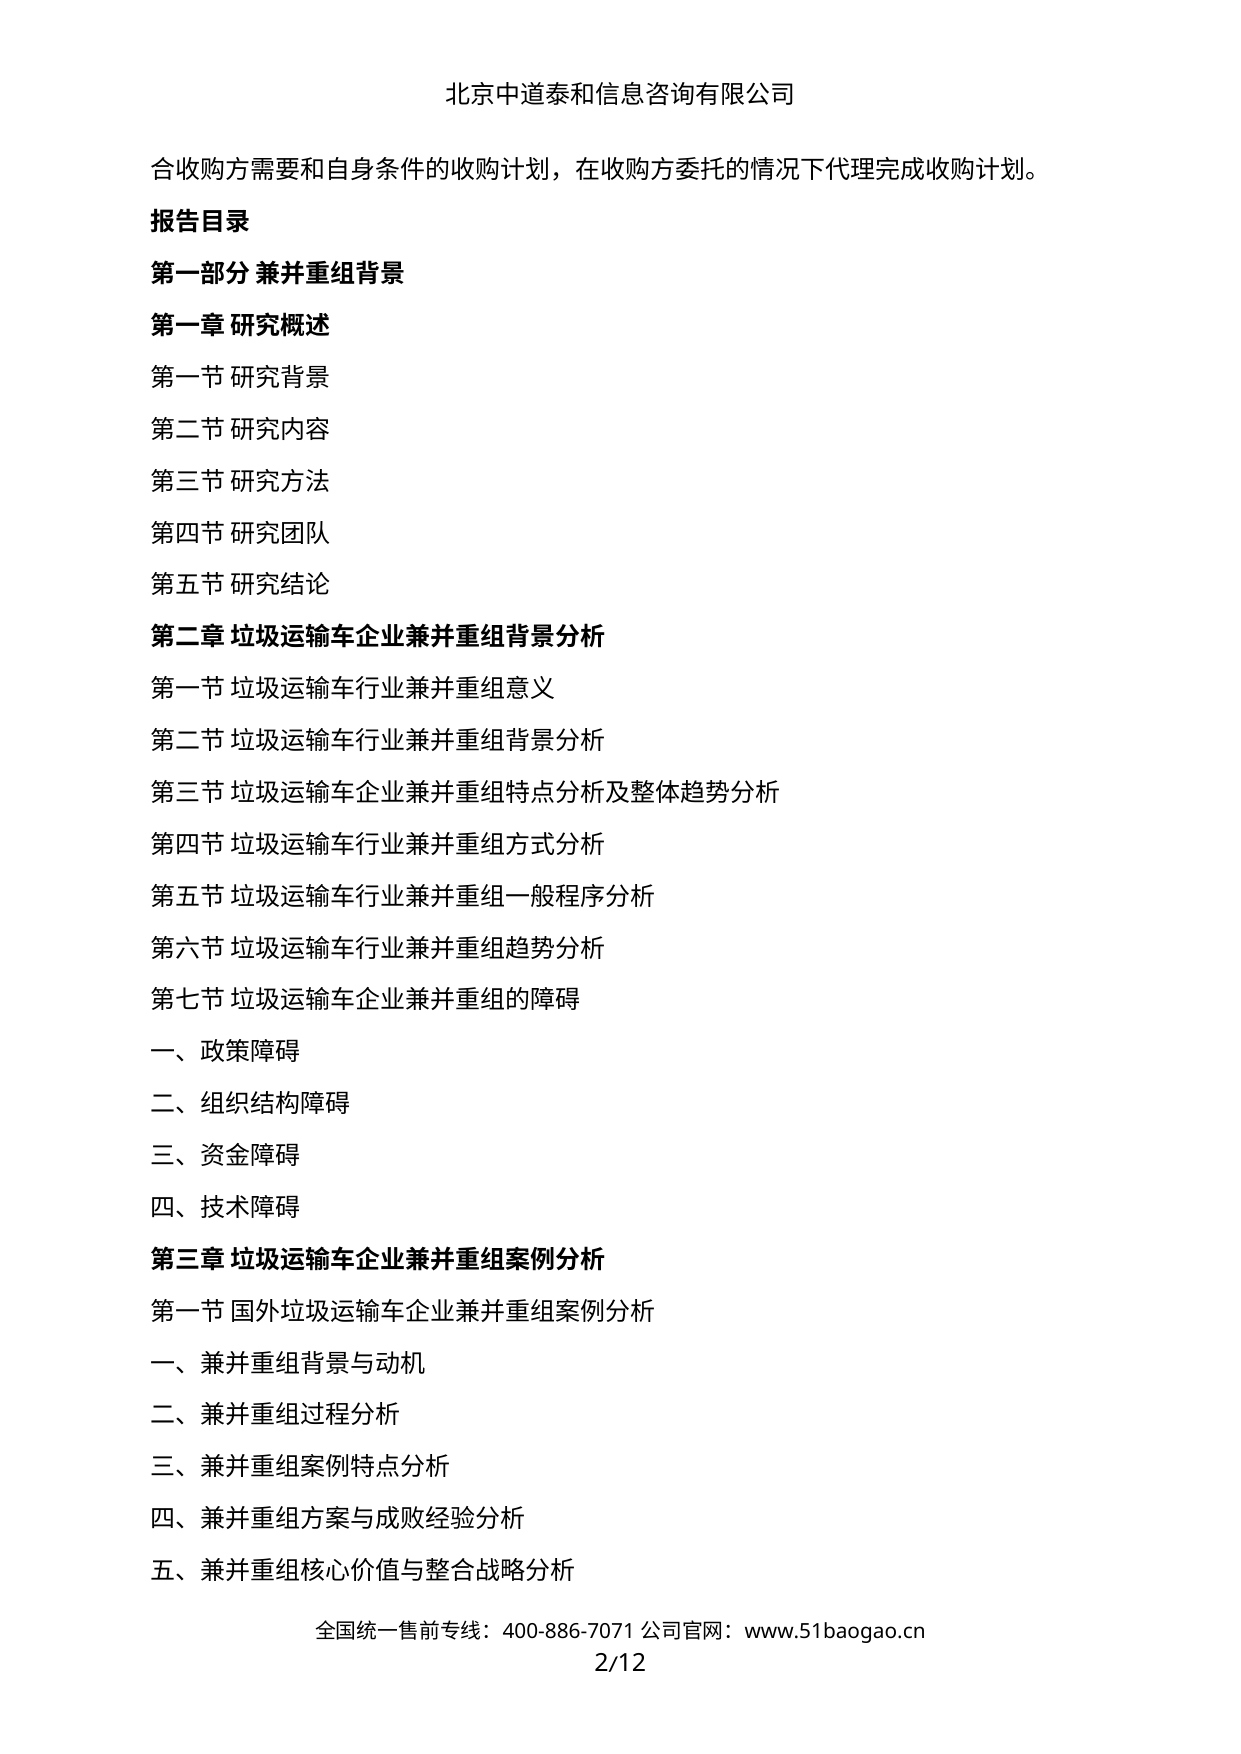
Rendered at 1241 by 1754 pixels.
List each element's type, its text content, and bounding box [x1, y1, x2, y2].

text 第一节 研究背景 [150, 357, 1090, 394]
text 报告目录 [150, 202, 1090, 238]
text 三、兼并重组案例特点分析 [150, 1447, 1090, 1483]
text 第七节 垃圾运输车企业兼并重组的障碍 [150, 980, 1090, 1016]
text 四、技术障碍 [150, 1187, 1090, 1224]
text 第六节 垃圾运输车行业兼并重组趋势分析 [150, 928, 1090, 964]
text 第三节 垃圾运输车企业兼并重组特点分析及整体趋势分析 [150, 772, 1090, 809]
text 第二节 研究内容 [150, 409, 1090, 446]
text 第四节 垃圾运输车行业兼并重组方式分析 [150, 824, 1090, 861]
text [150, 150, 1090, 186]
text 第一节 国外垃圾运输车企业兼并重组案例分析 [150, 1291, 1090, 1327]
text 第三节 研究方法 [150, 461, 1090, 497]
text 第二章 垃圾运输车企业兼并重组背景分析 [150, 617, 1090, 653]
text 第一节 垃圾运输车行业兼并重组意义 [150, 669, 1090, 705]
text 三、资金障碍 [150, 1136, 1090, 1172]
text 五、兼并重组核心价值与整合战略分析 [150, 1551, 1090, 1587]
text 第二节 垃圾运输车行业兼并重组背景分析 [150, 721, 1090, 757]
text 第四节 研究团队 [150, 513, 1090, 549]
text 二、兼并重组过程分析 [150, 1395, 1090, 1431]
text 二、组织结构障碍 [150, 1084, 1090, 1120]
text 一、兼并重组背景与动机 [150, 1343, 1090, 1379]
text 一、政策障碍 [150, 1032, 1090, 1068]
text 第三章 垃圾运输车企业兼并重组案例分析 [150, 1239, 1090, 1276]
text 第五节 研究结论 [150, 565, 1090, 601]
text 第五节 垃圾运输车行业兼并重组一般程序分析 [150, 876, 1090, 912]
text 四、兼并重组方案与成败经验分析 [150, 1499, 1090, 1535]
text 第一章 研究概述 [150, 306, 1090, 342]
text 第一部分 兼并重组背景 [150, 254, 1090, 290]
